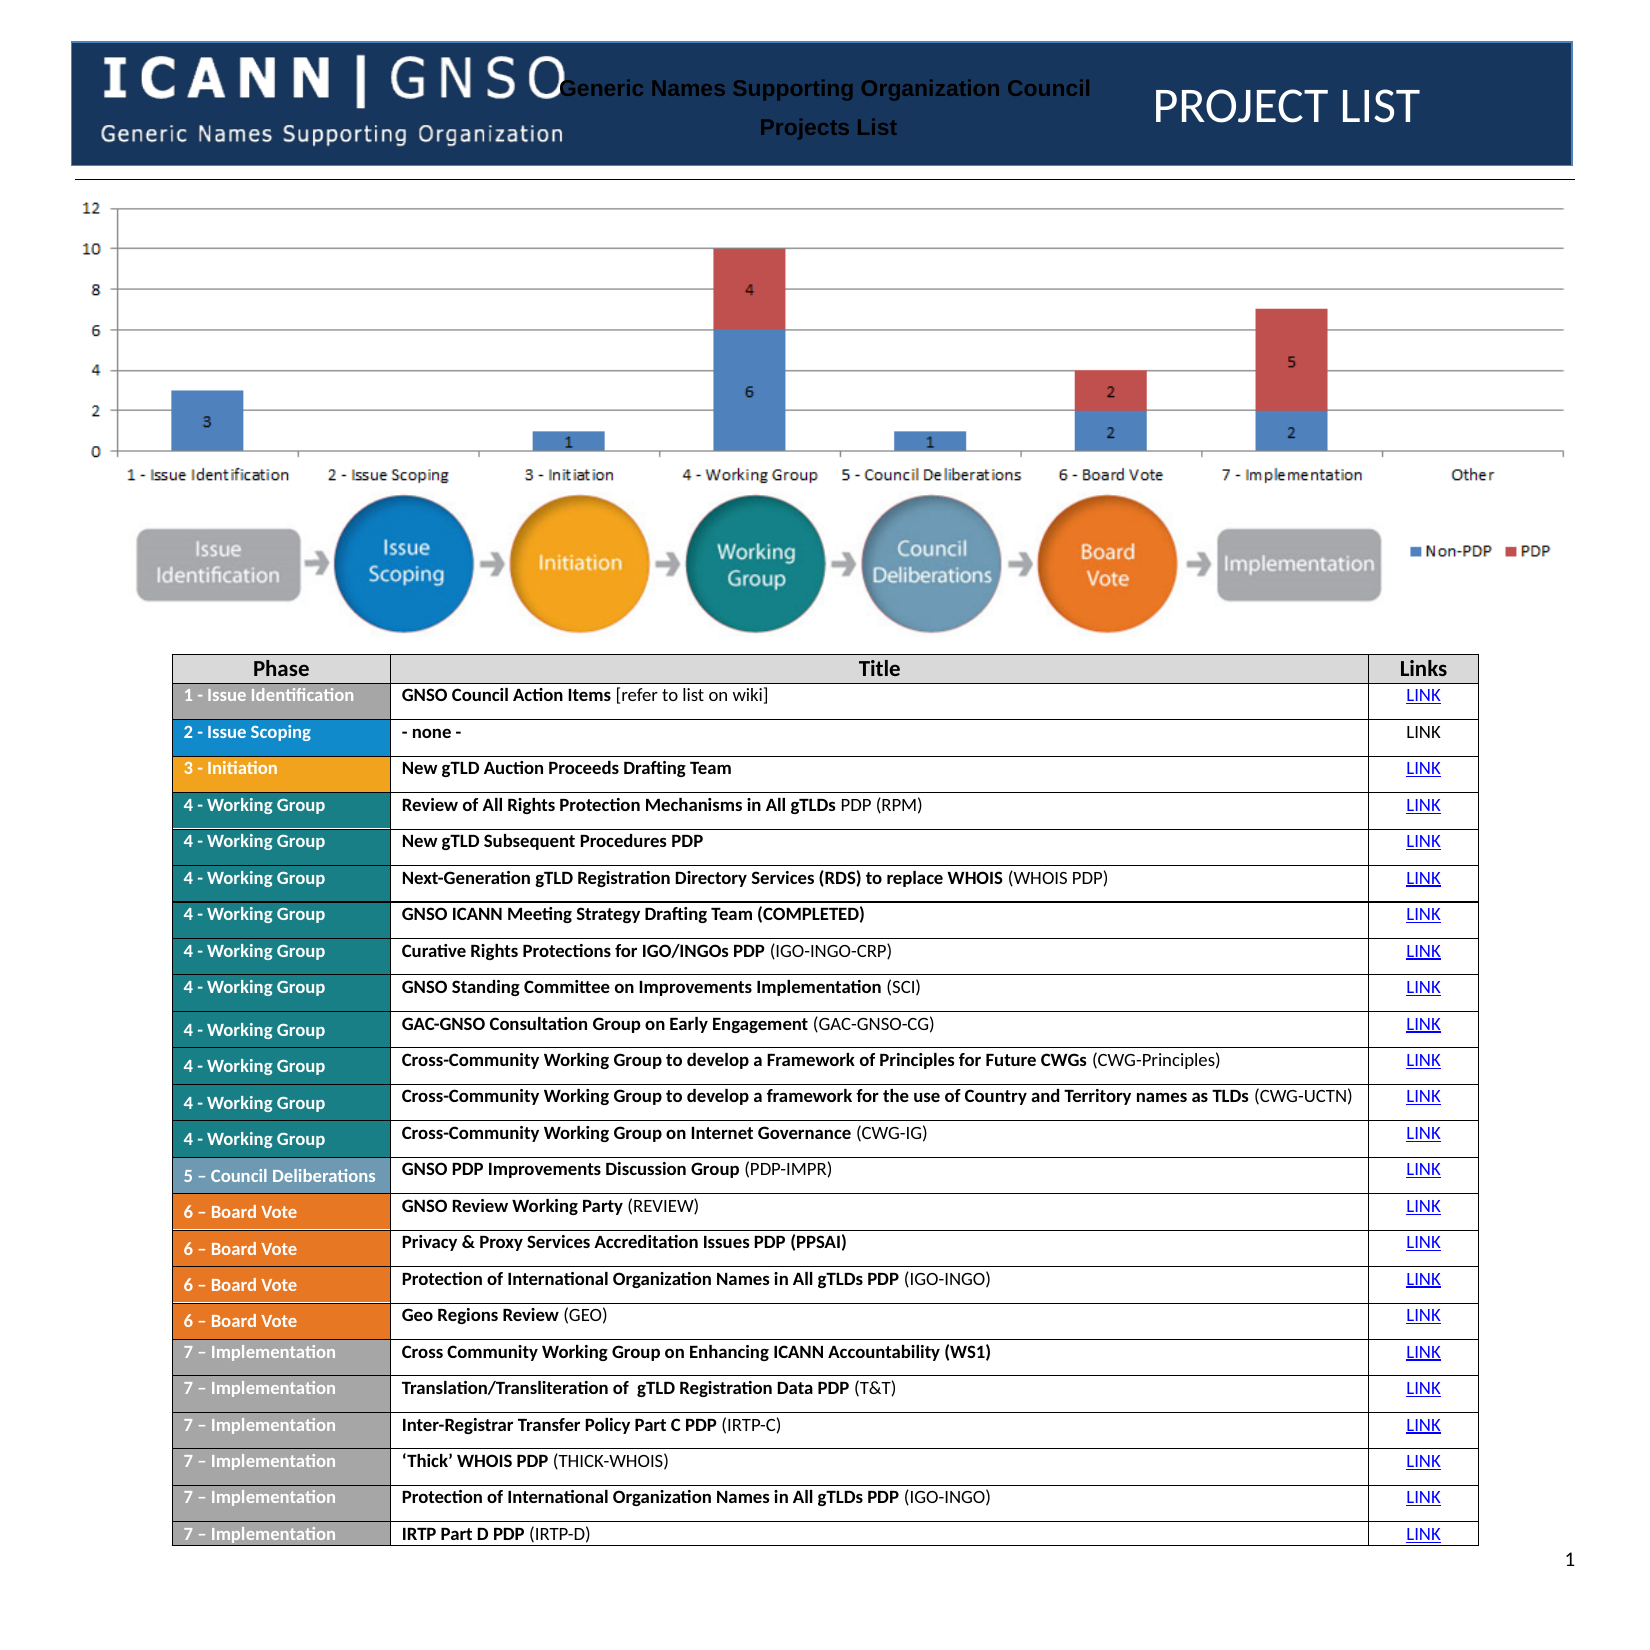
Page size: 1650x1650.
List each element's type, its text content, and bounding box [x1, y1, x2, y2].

table_cell LINK [1369, 1048, 1478, 1084]
table_cell Geo Regions Review (GEO) [391, 1304, 1368, 1339]
table_cell Cross Community Working Group on Enhancing ICANN Accountability (WS1) [391, 1340, 1368, 1375]
table_cell Protection of International Organization Names in All gTLDs PDP (IGO-INGO) [391, 1486, 1368, 1521]
table_cell LINK [1369, 757, 1478, 792]
table_cell LINK [1369, 1522, 1478, 1545]
table_cell GNSO Standing Committee on Improvements Implementation (SCI) [391, 975, 1368, 1011]
table_cell LINK [1369, 1158, 1478, 1193]
table_cell - none - [391, 720, 1368, 756]
table_cell 4 - Working Group [173, 1048, 390, 1084]
table_cell LINK [1369, 1267, 1478, 1302]
table_cell IRTP Part D PDP (IRTP-D) [391, 1522, 1368, 1545]
table_cell LINK [1369, 1085, 1478, 1120]
table_header Phase [173, 655, 390, 683]
table_cell 7 – Implementation [173, 1486, 390, 1521]
table_cell 4 - Working Group [173, 793, 390, 828]
table_cell Inter-Registrar Transfer Policy Part C PDP (IRTP-C) [391, 1413, 1368, 1448]
table_cell LINK [1369, 903, 1478, 938]
table_cell LINK [1369, 1231, 1478, 1266]
table_cell New gTLD Auction Proceeds Drafting Team [391, 757, 1368, 792]
table_cell 7 – Implementation [173, 1413, 390, 1448]
table_header Title [391, 655, 1368, 683]
table_cell 4 - Working Group [173, 1012, 390, 1047]
table_cell GNSO Council Action Items [refer to list on wiki] [391, 684, 1368, 719]
table_cell LINK [1369, 830, 1478, 865]
table_cell LINK [1369, 1304, 1478, 1339]
table_cell 7 – Implementation [173, 1522, 390, 1545]
table_cell 5 – Council Deliberations [173, 1158, 390, 1193]
table_cell 4 - Working Group [173, 975, 390, 1011]
table_cell GNSO ICANN Meeting Strategy Drafting Team (COMPLETED) [391, 903, 1368, 938]
table_cell 4 - Working Group [173, 1121, 390, 1157]
table_cell 1 - Issue Identification [173, 684, 390, 719]
table_cell LINK [1369, 1376, 1478, 1412]
picture [75, 192, 1575, 641]
table_cell Privacy & Proxy Services Accreditation Issues PDP (PPSAI) [391, 1231, 1368, 1266]
table_cell 3 - Initiation [173, 757, 390, 792]
table_cell GAC-GNSO Consultation Group on Early Engagement (GAC-GNSO-CG) [391, 1012, 1368, 1047]
table_cell 4 - Working Group [173, 1085, 390, 1120]
table_cell GNSO PDP Improvements Discussion Group (PDP-IMPR) [391, 1158, 1368, 1193]
table_cell ‘Thick’ WHOIS PDP (THICK-WHOIS) [391, 1449, 1368, 1485]
table_cell Protection of International Organization Names in All gTLDs PDP (IGO-INGO) [391, 1267, 1368, 1302]
table_cell LINK [1369, 684, 1478, 719]
table_cell 6 – Board Vote [173, 1231, 390, 1266]
table_cell 2 - Issue Scoping [173, 720, 390, 756]
table_cell Review of All Rights Protection Mechanisms in All gTLDs PDP (RPM) [391, 793, 1368, 828]
table_cell LINK [1369, 1486, 1478, 1521]
picture [85, 41, 580, 159]
table_header Links [1369, 655, 1478, 683]
table_cell Cross-Community Working Group to develop a framework for the use of Country and Territory names as TLDs (CWG-UCTN) [391, 1085, 1368, 1120]
table_cell New gTLD Subsequent Procedures PDP [391, 830, 1368, 865]
table_cell LINK [1369, 793, 1478, 828]
table_cell 7 – Implementation [173, 1376, 390, 1412]
table_cell LINK [1369, 1449, 1478, 1485]
table_cell LINK [1369, 720, 1478, 756]
table_cell LINK [1369, 1194, 1478, 1229]
table_cell LINK [1369, 866, 1478, 901]
table_cell LINK [1369, 1012, 1478, 1047]
table_cell Cross-Community Working Group to develop a Framework of Principles for Future CWGs (CWG-Principles) [391, 1048, 1368, 1084]
table_cell Translation/Transliteration of gTLD Registration Data PDP (T&T) [391, 1376, 1368, 1412]
table_cell 7 – Implementation [173, 1340, 390, 1375]
table_cell 7 – Implementation [173, 1449, 390, 1485]
table_cell LINK [1369, 975, 1478, 1011]
table_cell Curative Rights Protections for IGO/INGOs PDP (IGO-INGO-CRP) [391, 939, 1368, 974]
table_cell LINK [1369, 1340, 1478, 1375]
table_cell 6 – Board Vote [173, 1267, 390, 1302]
table_cell 4 - Working Group [173, 903, 390, 938]
table_cell LINK [1369, 1121, 1478, 1157]
table_cell LINK [1369, 939, 1478, 974]
table_cell Next-Generation gTLD Registration Directory Services (RDS) to replace WHOIS (WHOIS PDP) [391, 866, 1368, 901]
table_cell 4 - Working Group [173, 939, 390, 974]
table_cell GNSO Review Working Party (REVIEW) [391, 1194, 1368, 1229]
table_cell 4 - Working Group [173, 866, 390, 901]
table_cell 4 - Working Group [173, 830, 390, 865]
table_cell 6 – Board Vote [173, 1194, 390, 1229]
table_cell Cross-Community Working Group on Internet Governance (CWG-IG) [391, 1121, 1368, 1157]
table_cell LINK [1369, 1413, 1478, 1448]
table_cell 6 – Board Vote [173, 1304, 390, 1339]
